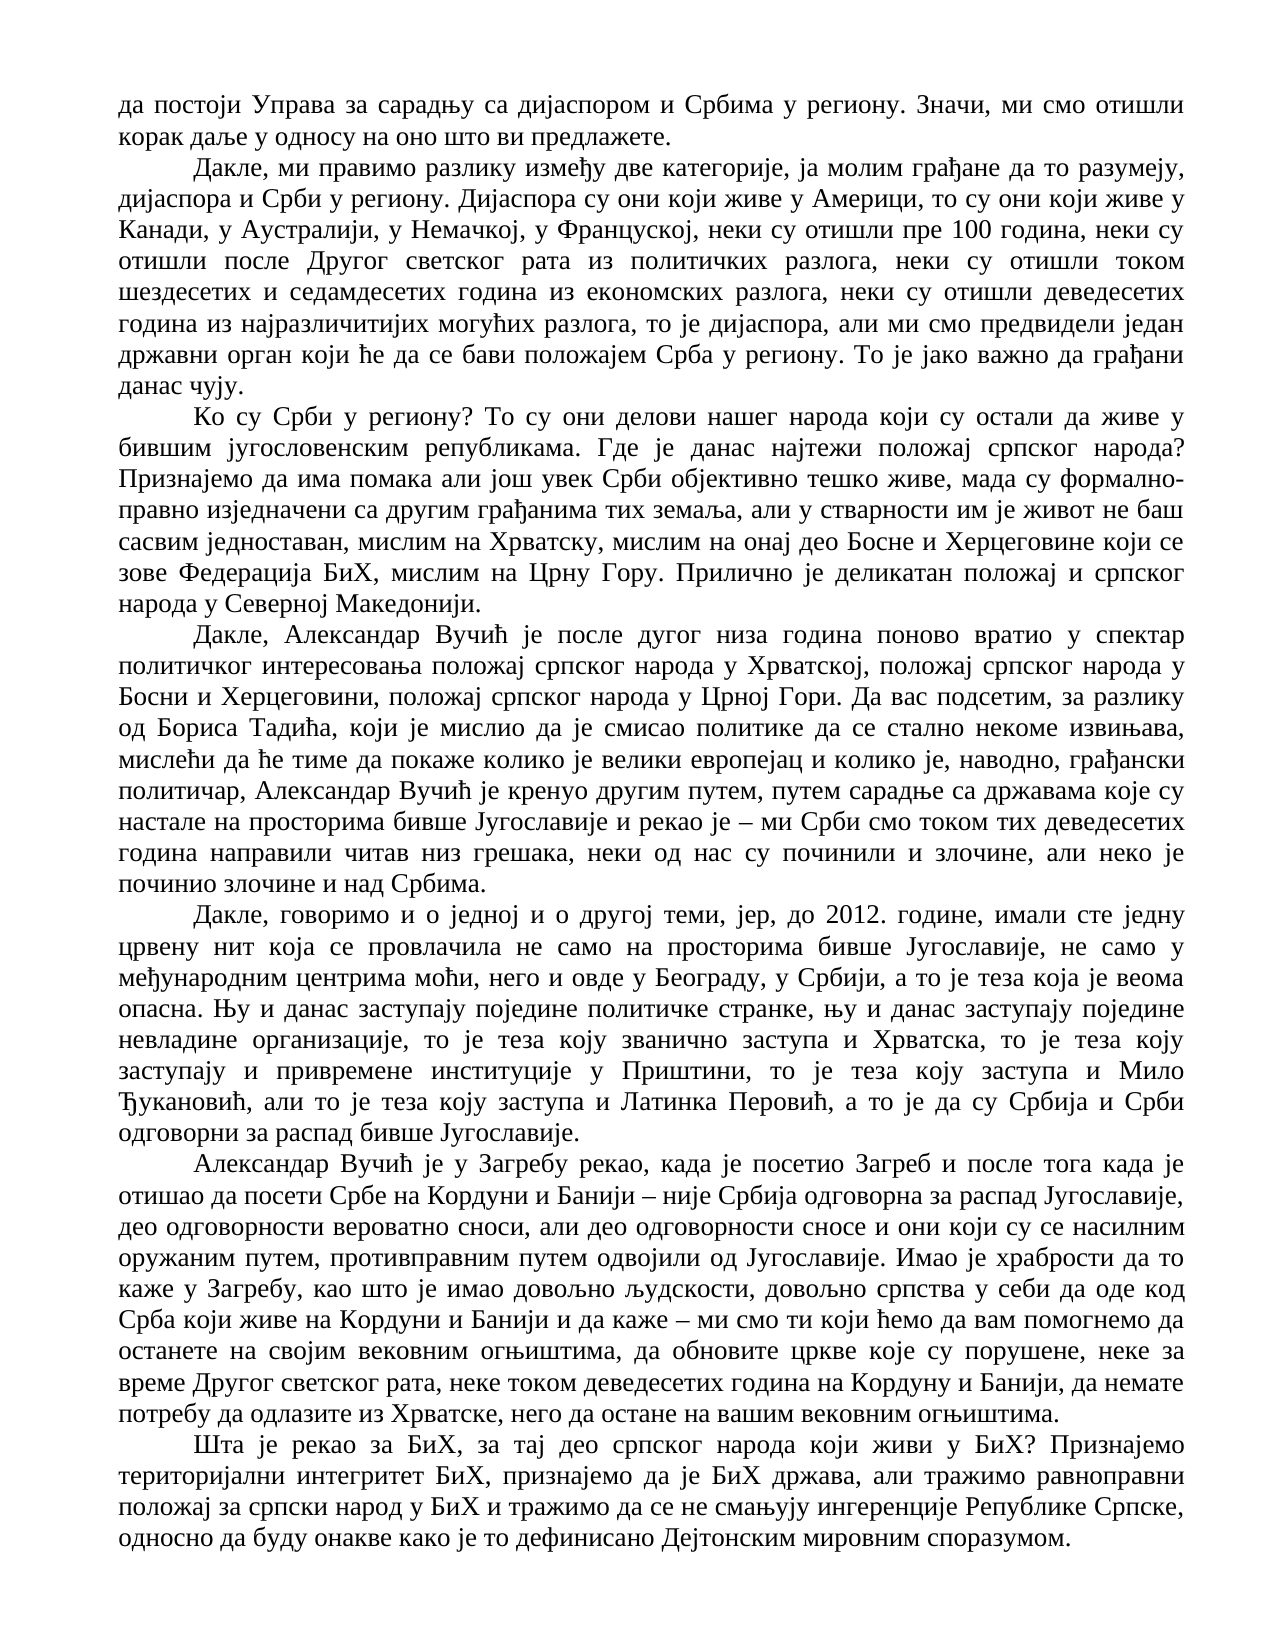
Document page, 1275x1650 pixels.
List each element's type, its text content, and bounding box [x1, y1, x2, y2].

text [118, 89, 1186, 151]
text Дакле, Александар Вучић је после дугог низа година поново вратио у спектар политичког интересовања положај српског народа у Хрватској, положај српског народа у Босни и Херцеговини, положај српског народа у Црној Гори. Да вас подсетим, за разлику од Бориса Тадића, који је мислио да је смисао политике да се стално некоме извињава, мислећи да ће тиме да покаже колико је велики европејац и колико је, наводно, грађански политичар, Александар Вучић је кренуо другим путем, путем сарадње са државама које су настале на просторима бивше Југославије и рекао је – ми Срби смо током тих деведесетих година направили читав низ грешака, неки од нас су починили и злочине, али неко је починио злочине и над Србима. [118, 618, 1186, 898]
text Шта је рекао за БиХ, за тај део српског народа који живи у БиХ? Признајемо територијални интегритет БиХ, признајемо да је БиХ држава, али тражимо равноправни положај за српски народ у БиХ и тражимо да се не смањују ингеренције Републике Српске, односно да буду онакве како је то дефинисано Дејтонским мировним споразумом. [118, 1428, 1186, 1552]
text Александар Вучић је у Загребу рекао, када је посетио Загреб и после тога када је отишао да посети Србе на Кордуни и Банији – није Србија одговорна за распад Југославије, део одговорности вероватно сноси, али део одговорности сносе и они који су се насилним оружаним путем, противправним путем одвојили од Југославије. Имао је храбрости да то каже у Загребу, као што је имао довољно људскости, довољно српства у себи да оде код Срба који живе на Кордуни и Банији и да каже – ми смо ти који ћемо да вам помогнемо да останете на својим вековним огњиштима, да обновите цркве које су порушене, неке за време Другог светског рата, неке током деведесетих година на Кордуну и Банији, да немате потребу да одлазите из Хрватске, него да остане на вашим вековним огњиштима. [118, 1148, 1186, 1428]
text Дакле, ми правимо разлику између две категорије, ја молим грађане да то разумеју, дијаспора и Срби у региону. Дијаспора су они који живе у Америци, то су они који живе у Канади, у Аустралији, у Немачкој, у Француској, неки су отишли пре 100 година, неки су отишли после Другог светског рата из политичких разлога, неки су отишли током шездесетих и седамдесетих година из економских разлога, неки су отишли деведесетих година из најразличитијих могућих разлога, то је дијаспора, али ми смо предвидели један државни орган који ће да се бави положајем Срба у региону. То је јако важно да грађани данас чују. [118, 151, 1186, 400]
text Ко су Срби у региону? То су они делови нашег народа који су остали да живе у бившим југословенским републикама. Где је данас најтежи положај српског народа? Признајемо да има помака али још увек Срби објективно тешко живе, мада су формално-правно изједначени са другим грађанима тих земаља, али у стварности им је живот не баш сасвим једноставан, мислим на Хрватску, мислим на онај део Босне и Херцеговине који се зове Федерација БиХ, мислим на Црну Гору. Прилично је деликатан положај и српског народа у Северној Македонији. [118, 400, 1186, 618]
text Дакле, говоримо и о једној и о другој теми, јер, до 2012. године, имали сте једну црвену нит која се провлачила не само на просторима бивше Југославије, не само у међународним центрима моћи, него и овде у Београду, у Србији, а то је теза која је веома опасна. Њу и данас заступају поједине политичке странке, њу и данас заступају поједине невладине организације, то је теза коју званично заступа и Хрватска, то је теза коју заступају и привремене институције у Приштини, то је теза коју заступа и Мило Ђукановић, али то је теза коју заступа и Латинка Перовић, а то је да су Србија и Срби одговорни за распад бивше Југославије. [118, 898, 1186, 1148]
